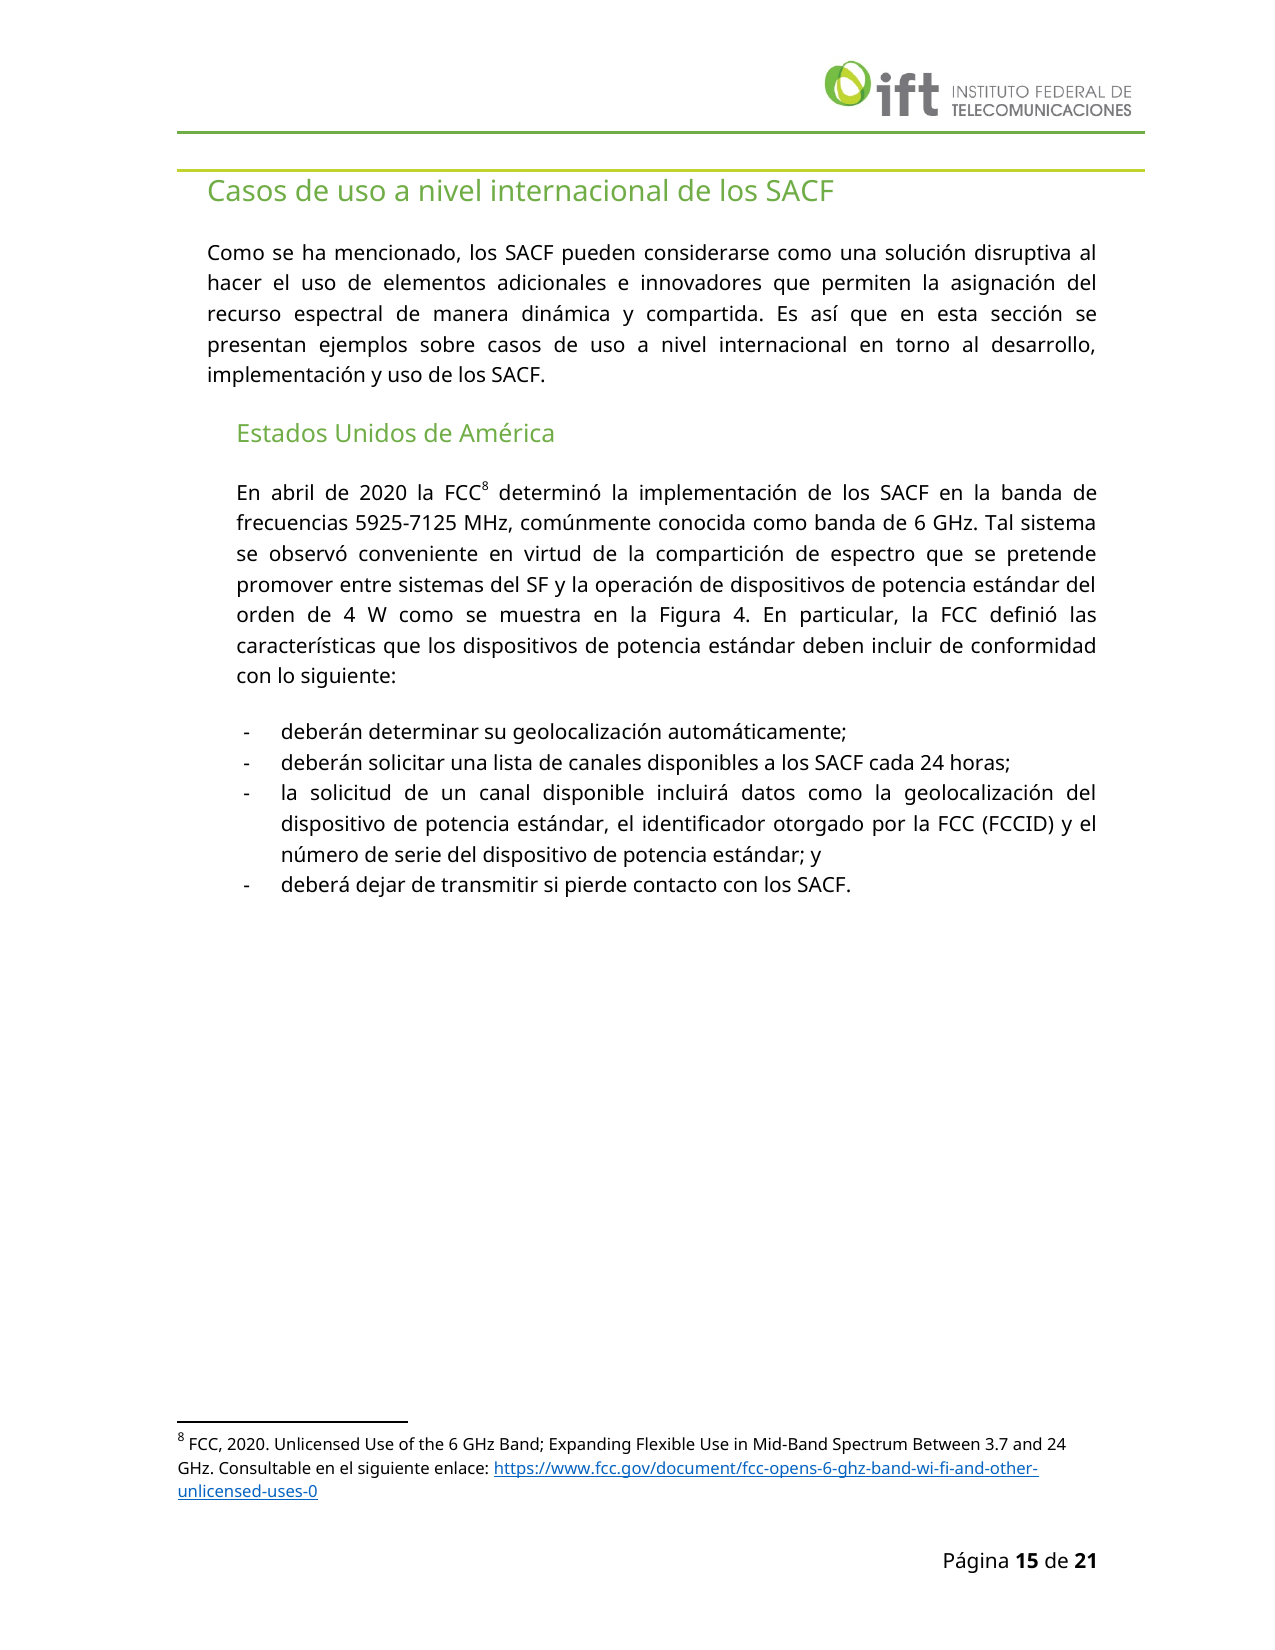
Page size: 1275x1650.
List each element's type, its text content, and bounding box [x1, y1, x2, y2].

list deberán solicitar una lista de canales disponibles a los SACF cada 24 horas; [243, 748, 1098, 776]
picture [821, 57, 1135, 122]
text En abril de 2020 la FCC determinó la implementación de los SACF en la banda de frecuencias 5925-7125 MHz, comúnmente conocida como banda de 6 GHz. Tal sistema se observó conveniente en virtud de la compartición de espectro que se pretende promover entre sistemas del SF y la operación de dispositivos de potencia estándar del orden de 4 W como se muestra en la Figura 4. En particular, la FCC definió las características que los dispositivos de potencia estándar deben incluir de conformidad con lo siguiente: [236, 478, 1098, 690]
list deberán determinar su geolocalización automáticamente; [243, 717, 1098, 746]
list la solicitud de un canal disponible incluirá datos como la geolocalización del dispositivo de potencia estándar, el identificador otorgado por la FCC (FCCID) y el número de serie del dispositivo de potencia estándar; y [243, 778, 1098, 868]
subtitle Casos de uso a nivel internacional de los SACF [207, 170, 1098, 210]
subtitle Estados Unidos de América [236, 416, 1098, 450]
text Como se ha mencionado, los SACF pueden considerarse como una solución disruptiva al hacer el uso de elementos adicionales e innovadores que permiten la asignación del recurso espectral de manera dinámica y compartida. Es así que en esta sección se presentan ejemplos sobre casos de uso a nivel internacional en torno al desarrollo, implementación y uso de los SACF. [207, 238, 1098, 389]
list deberá dejar de transmitir si pierde contacto con los SACF. [243, 870, 1098, 899]
